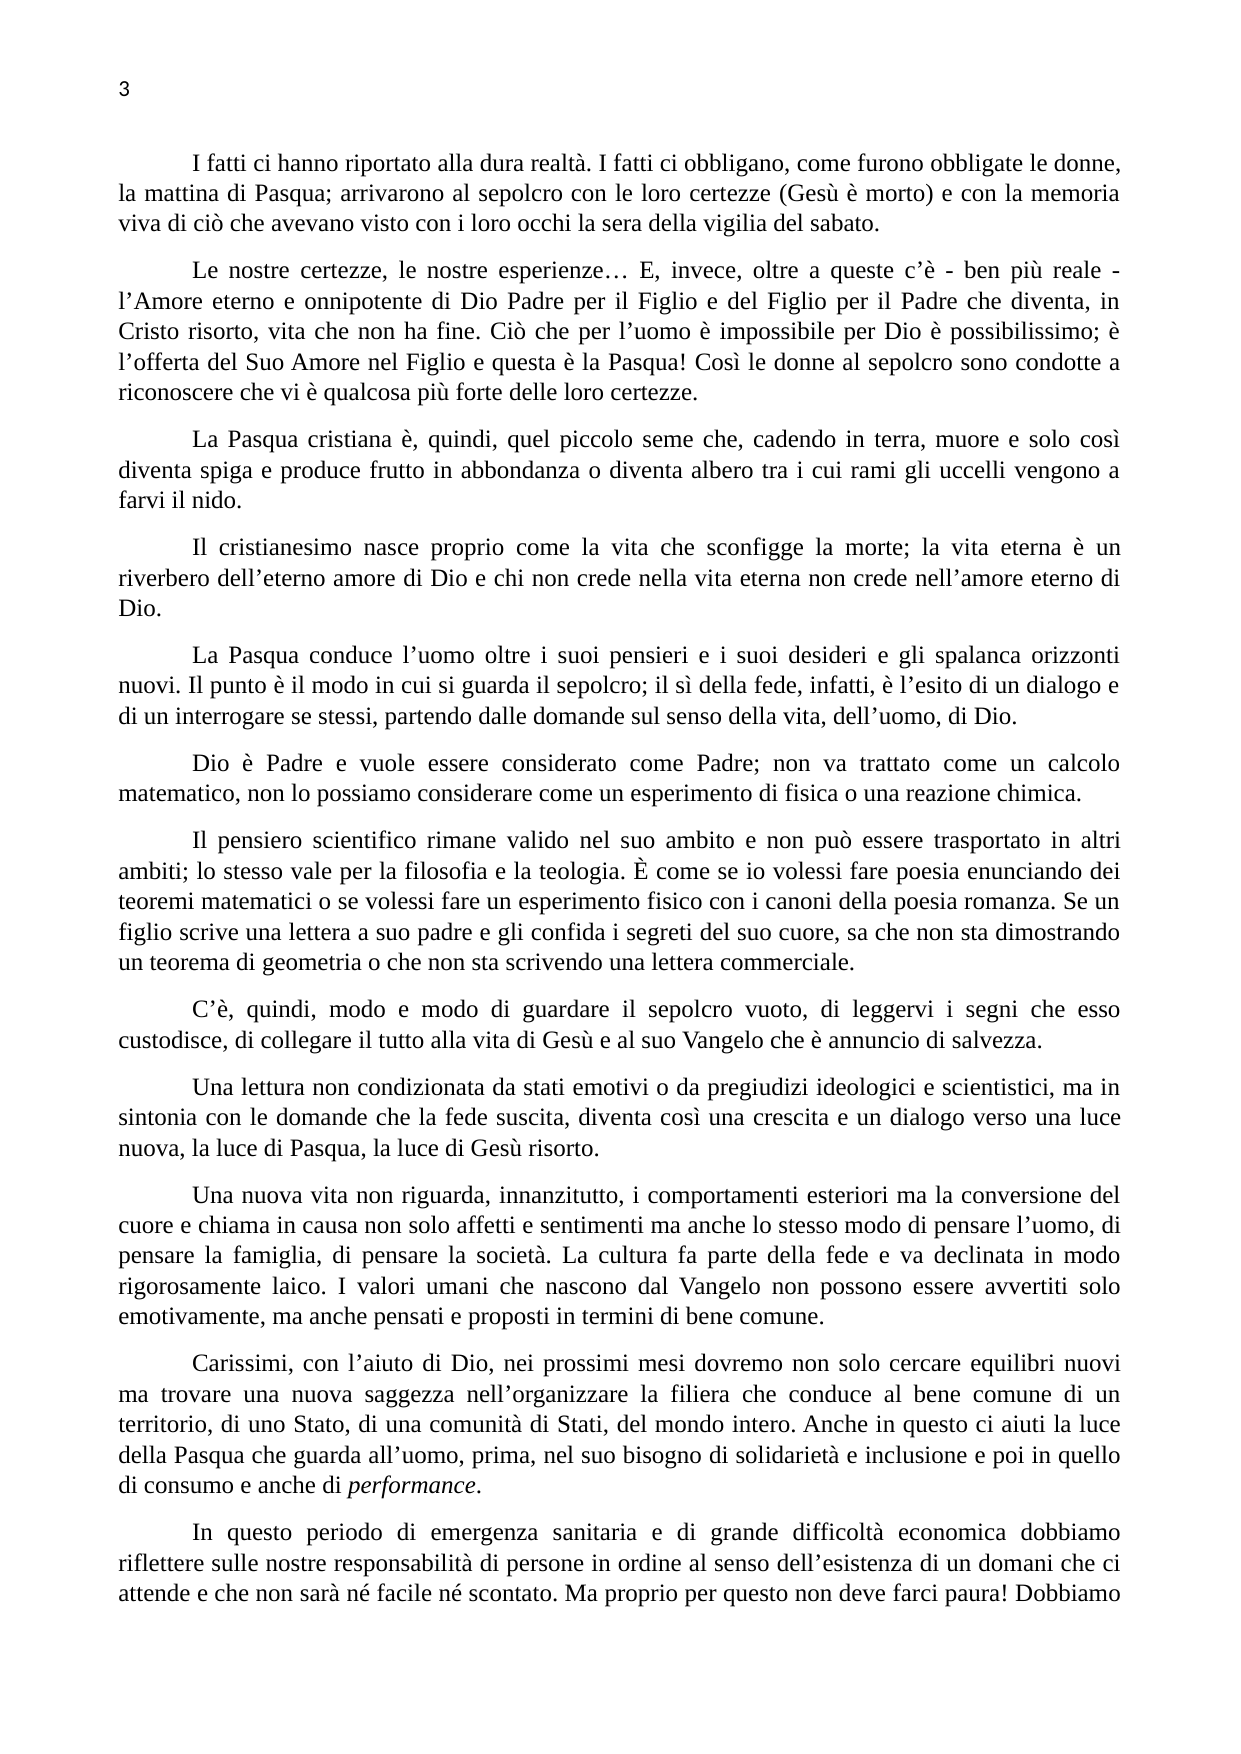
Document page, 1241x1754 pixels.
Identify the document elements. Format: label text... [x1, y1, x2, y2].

text C’è, quindi, modo e modo di guardare il sepolcro vuoto, di leggervi i segni che esso custodisce, di collegare il tutto alla vita di Gesù e al suo Vangelo che è annuncio di salvezza. [118, 994, 1122, 1053]
text Dio è Padre e vuole essere considerato come Padre; non va trattato come un calcolo matematico, non lo possiamo considerare come un esperimento di fisica o una reazione chimica. [118, 748, 1122, 807]
text Il pensiero scientifico rimane valido nel suo ambito e non può essere trasportato in altri ambiti; lo stesso vale per la filosofia e la teologia. È come se io volessi fare poesia enunciando dei teoremi matematici o se volessi fare un esperimento fisico con i canoni della poesia romanza. Se un figlio scrive una lettera a suo padre e gli confida i segreti del suo cuore, sa che non sta dimostrando un teorema di geometria o che non sta scrivendo una lettera commerciale. [118, 826, 1122, 976]
text Una lettura non condizionata da stati emotivi o da pregiudizi ideologici e scientistici, ma in sintonia con le domande che la fede suscita, diventa così una crescita e un dialogo verso una luce nuova, la luce di Pasqua, la luce di Gesù risorto. [118, 1072, 1122, 1161]
text Il cristianesimo nasce proprio come la vita che sconfigge la morte; la vita eterna è un riverbero dell’eterno amore di Dio e chi non crede nella vita eterna non crede nell’amore eterno di Dio. [118, 532, 1122, 622]
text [118, 1517, 1122, 1607]
text Carissimi, con l’aiuto di Dio, nei prossimi mesi dovremo non solo cercare equilibri nuovi ma trovare una nuova saggezza nell’organizzare la filiera che conduce al bene comune di un territorio, di uno Stato, di una comunità di Stati, del mondo intero. Anche in questo ci aiuti la luce della Pasqua che guarda all’uomo, prima, nel suo bisogno di solidarietà e inclusione e poi in quello di consumo e anche di performance. [118, 1348, 1122, 1499]
text Una nuova vita non riguarda, innanzitutto, i comportamenti esteriori ma la conversione del cuore e chiama in causa non solo affetti e sentimenti ma anche lo stesso modo di pensare l’uomo, di pensare la famiglia, di pensare la società. La cultura fa parte della fede e va declinata in modo rigorosamente laico. I valori umani che nascono dal Vangelo non possono essere avvertiti solo emotivamente, ma anche pensati e proposti in termini di bene comune. [118, 1180, 1122, 1330]
text I fatti ci hanno riportato alla dura realtà. I fatti ci obbligano, come furono obbligate le donne, la mattina di Pasqua; arrivarono al sepolcro con le loro certezze (Gesù è morto) e con la memoria viva di ciò che avevano visto con i loro occhi la sera della vigilia del sabato. [118, 148, 1122, 237]
text La Pasqua conduce l’uomo oltre i suoi pensieri e i suoi desideri e gli spalanca orizzonti nuovi. Il punto è il modo in cui si guarda il sepolcro; il sì della fede, infatti, è l’esito di un dialogo e di un interrogare se stessi, partendo dalle domande sul senso della vita, dell’uomo, di Dio. [118, 640, 1122, 730]
text La Pasqua cristiana è, quindi, quel piccolo seme che, cadendo in terra, muore e solo così diventa spiga e produce frutto in abbondanza o diventa albero tra i cui rami gli uccelli vengono a farvi il nido. [118, 424, 1122, 514]
text Le nostre certezze, le nostre esperienze… E, invece, oltre a queste c’è - ben più reale - l’Amore eterno e onnipotente di Dio Padre per il Figlio e del Figlio per il Padre che diventa, in Cristo risorto, vita che non ha fine. Ciò che per l’uomo è impossibile per Dio è possibilissimo; è l’offerta del Suo Amore nel Figlio e questa è la Pasqua! Così le donne al sepolcro sono condotte a riconoscere che vi è qualcosa più forte delle loro certezze. [118, 256, 1122, 406]
